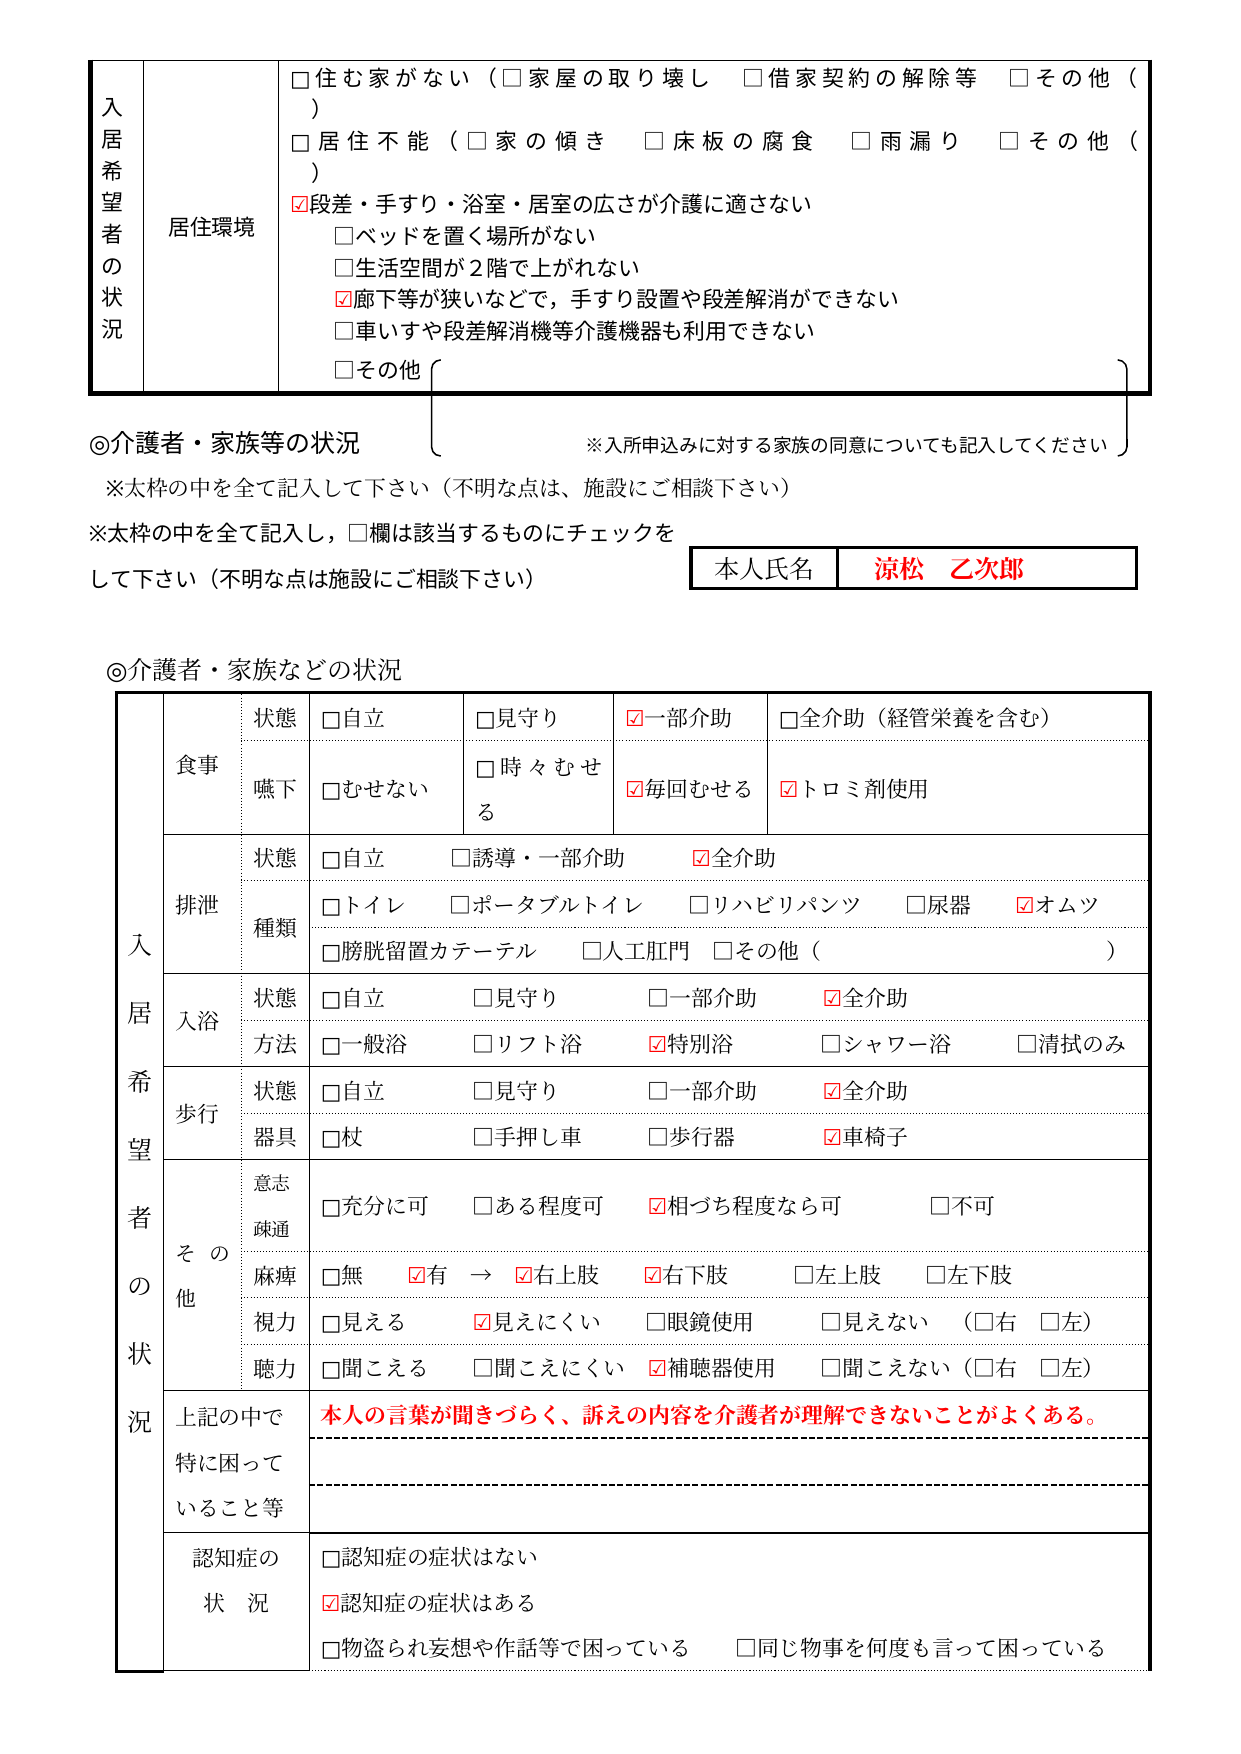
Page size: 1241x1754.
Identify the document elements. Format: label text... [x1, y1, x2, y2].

table_cell □充分に可 □ある程度可 ☑相づち程度なら可 □不可 [310, 1160, 1148, 1251]
table_header 食事 [164, 694, 242, 834]
table_cell □むせない [310, 740, 463, 834]
table_header □全介助（経管栄養を含む） [768, 694, 1148, 740]
text ◎介護者・家族等の状況 ※入所申込みに対する家族の同意についても記入してください [89, 419, 1152, 464]
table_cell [310, 1534, 1148, 1670]
table_cell 状態 [242, 1067, 309, 1112]
table_cell ☑毎回むせる [614, 740, 767, 834]
table_cell □住む家がない（□家屋の取り壊し □借家契約の解除等 □その他（ ） □居住不能（□家の傾き □床板の腐食 □雨漏り □その他（ ） ☑段差・手すり・浴室・居室の広さが介護に適さない □ベッドを置く場所がない □生活空間が２階で上がれない ☑廊下等が狭いなどで，手すり設置や段差解消ができない □車いすや段差解消機等介護機器も利用できない □その他 [279, 61, 1148, 391]
table_header 涼松 乙次郎 [839, 549, 1135, 587]
table_cell 視力 [242, 1297, 309, 1344]
table_cell 居住環境 [144, 61, 278, 391]
table_header □見守り [464, 694, 613, 740]
table_cell 方法 [242, 1020, 309, 1066]
table_cell 聴力 [242, 1344, 309, 1390]
table_cell [310, 1437, 1148, 1484]
table_cell 入浴 [164, 974, 242, 1066]
table_cell その他 [164, 1160, 242, 1390]
table_cell □一般浴 □リフト浴 ☑特別浴 □シャワー浴 □清拭のみ [310, 1020, 1148, 1066]
table_cell □自立 □見守り □一部介助 ☑全介助 [310, 1067, 1148, 1112]
table_cell □トイレ □ポータブルトイレ □リハビリパンツ □尿器 ☑オムツ [310, 880, 1148, 927]
table_cell 意志 疎通 [242, 1160, 309, 1251]
text ※太枠の中を全て記入して下さい（不明な点は、施設にご相談下さい） [106, 464, 1152, 509]
table_cell 上記の中で 特に困って いること等 [164, 1391, 309, 1532]
text ◎介護者・家族などの状況 [106, 646, 1152, 691]
table_header 状態 [242, 694, 309, 740]
table_cell □無 ☑有 → ☑右上肢 ☑右下肢 □左上肢 □左下肢 [310, 1251, 1148, 1297]
table_header □自立 [310, 694, 463, 740]
table_cell 嚥下 [242, 740, 309, 834]
table_cell 本人の言葉が聞きづらく、訴えの内容を介護者が理解できないことがよくある。 [310, 1391, 1148, 1437]
table_cell 状態 [242, 974, 309, 1019]
table_cell 器具 [242, 1113, 309, 1159]
table_header 本人氏名 [693, 549, 836, 587]
table_cell □自立 □見守り □一部介助 ☑全介助 [310, 974, 1148, 1019]
table_cell ☑トロミ剤使用 [768, 740, 1148, 834]
table_cell □見える ☑見えにくい □眼鏡使用 □見えない （□右 □左） [310, 1297, 1148, 1344]
table_cell 歩行 [164, 1067, 242, 1159]
table_cell 排泄 [164, 835, 242, 973]
table_cell 麻痺 [242, 1251, 309, 1297]
table_cell [310, 1484, 1148, 1532]
table_cell 種類 [242, 880, 309, 973]
table_header ☑一部介助 [614, 694, 767, 740]
table_cell □自立 □誘導・一部介助 ☑全介助 [310, 835, 1148, 880]
table_cell 入居希望者の状況 [93, 61, 143, 391]
table_header 入 居 希 望 者 の 状 況 [118, 694, 163, 1670]
text ※太枠の中を全て記入し，□欄は該当するものにチェックをして下さい（不明な点は施設にご相談下さい） [89, 509, 1152, 600]
table_cell □聞こえる □聞こえにくい ☑補聴器使用 □聞こえない（□右 □左） [310, 1344, 1148, 1390]
table_cell □時々むせる [464, 740, 613, 834]
table_cell 認知症の 状 況 [164, 1533, 309, 1670]
table_cell 状態 [242, 835, 309, 880]
table_cell □膀胱留置カテーテル □人工肛門 □その他（ ） [310, 927, 1148, 973]
table_cell □杖 □手押し車 □歩行器 ☑車椅子 [310, 1113, 1148, 1159]
